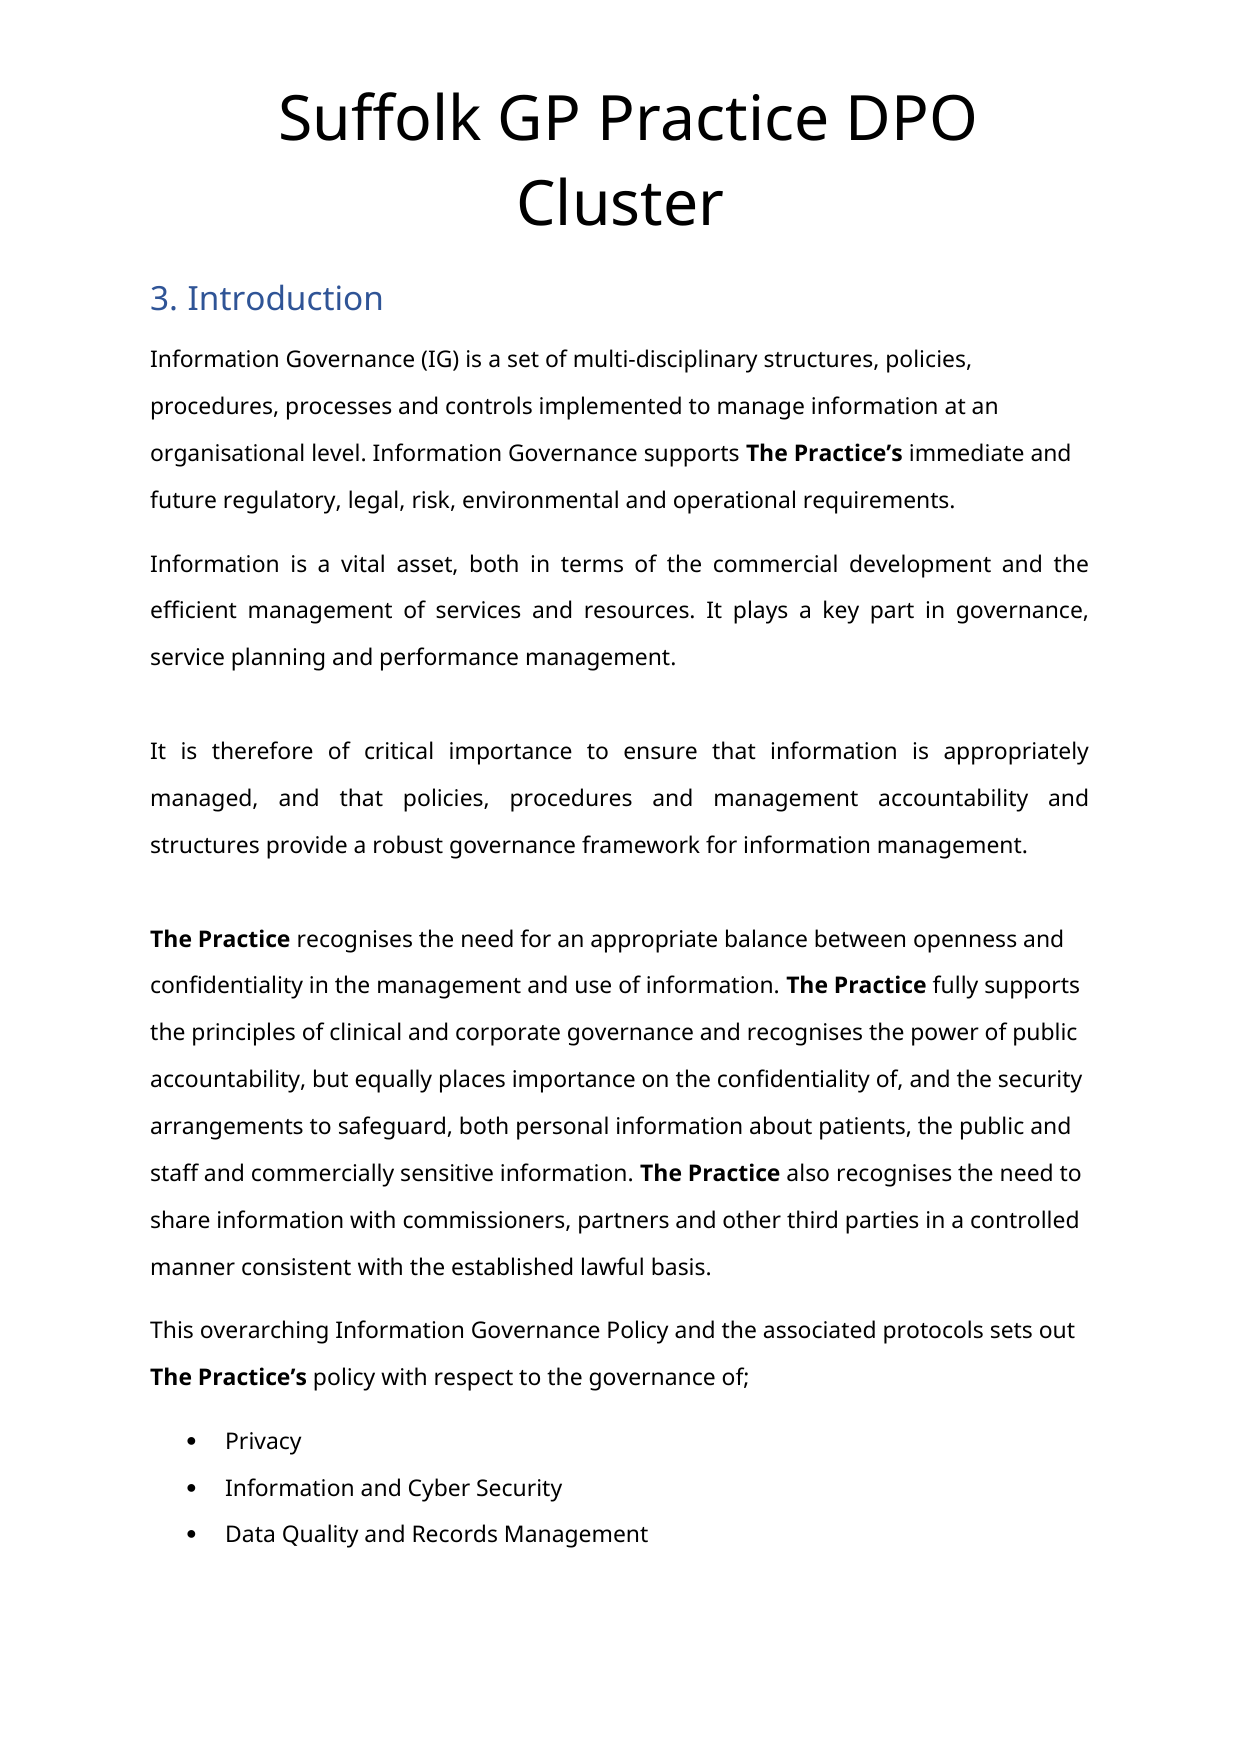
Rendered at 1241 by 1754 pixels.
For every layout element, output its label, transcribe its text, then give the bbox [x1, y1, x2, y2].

text The Practice recognises the need for an appropriate balance between openness and confidentiality in the management and use of information. The Practice fully supports the principles of clinical and corporate governance and recognises the power of public accountability, but equally places importance on the confidentiality of, and the security arrangements to safeguard, both personal information about patients, the public and staff and commercially sensitive information. The Practice also recognises the need to share information with commissioners, partners and other third parties in a controlled manner consistent with the established lawful basis. [150, 922, 1090, 1282]
text Information is a vital asset, both in terms of the commercial development and the efficient management of services and resources. It plays a key part in governance, service planning and performance management. [150, 547, 1090, 672]
text Information Governance (IG) is a set of multi-disciplinary structures, policies, procedures, processes and controls implemented to manage information at an organisational level. Information Governance supports The Practice’s immediate and future regulatory, legal, risk, environmental and operational requirements. [150, 343, 1090, 515]
list Data Quality and Records Management [187, 1518, 1090, 1549]
text It is therefore of critical importance to ensure that information is appropriately managed, and that policies, procedures and management accountability and structures provide a robust governance framework for information management. [150, 735, 1090, 860]
text This overarching Information Governance Policy and the associated protocols sets out The Practice’s policy with respect to the governance of; [150, 1314, 1090, 1392]
list Privacy [187, 1424, 1090, 1456]
list Information and Cyber Security [187, 1471, 1090, 1503]
subtitle Introduction [150, 275, 1090, 321]
